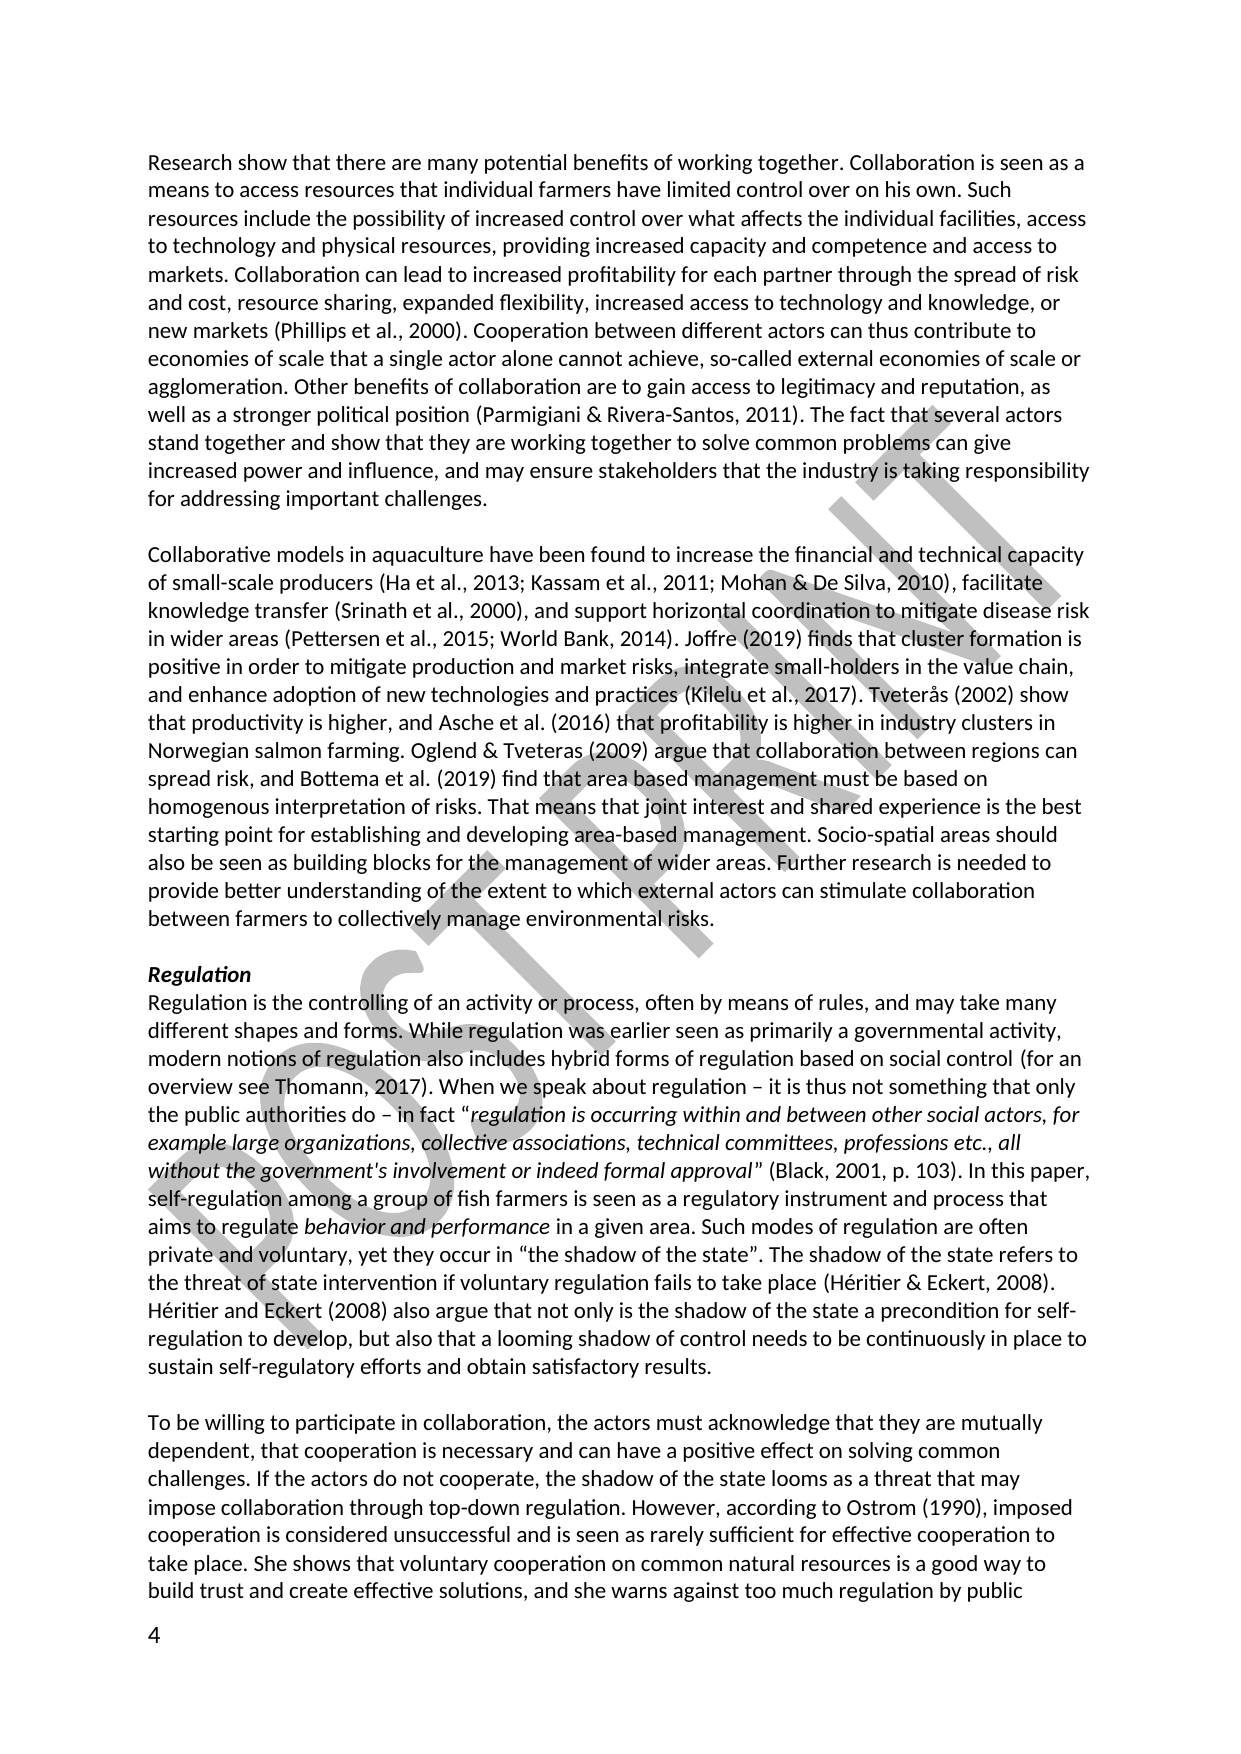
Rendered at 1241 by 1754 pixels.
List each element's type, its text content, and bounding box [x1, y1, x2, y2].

text Regulation [148, 960, 1093, 988]
text Regulation is the controlling of an activity or process, often by means of rules, and may take many different shapes and forms. While regulation was earlier seen as primarily a governmental activity, modern notions of regulation also includes hybrid forms of regulation based on social control (for an overview see Thomann, 2017). When we speak about regulation – it is thus not something that only the public authorities do – in fact “regulation is occurring within and between other social actors, for example large organizations, collective associations, technical committees, professions etc., all without the government's involvement or indeed formal approval” (Black, 2001, p. 103). In this paper, self-regulation among a group of fish farmers is seen as a regulatory instrument and process that aims to regulate behavior and performance in a given area. Such modes of regulation are often private and voluntary, yet they occur in “the shadow of the state”. The shadow of the state refers to the threat of state intervention if voluntary regulation fails to take place (Héritier & Eckert, 2008). Héritier and Eckert (2008) also argue that not only is the shadow of the state a precondition for self-regulation to develop, but also that a looming shadow of control needs to be continuously in place to sustain self-regulatory efforts and obtain satisfactory results. [148, 988, 1093, 1381]
text Collaborative models in aquaculture have been found to increase the financial and technical capacity of small-scale producers (Ha et al., 2013; Kassam et al., 2011; Mohan & De Silva, 2010), facilitate knowledge transfer (Srinath et al., 2000), and support horizontal coordination to mitigate disease risk in wider areas (Pettersen et al., 2015; World Bank, 2014). Joffre (2019) finds that cluster formation is positive in order to mitigate production and market risks, integrate small-holders in the value chain, and enhance adoption of new technologies and practices (Kilelu et al., 2017). Tveterås (2002) show that productivity is higher, and Asche et al. (2016) that profitability is higher in industry clusters in Norwegian salmon farming. Oglend & Tveteras (2009) argue that collaboration between regions can spread risk, and Bottema et al. (2019) find that area based management must be based on homogenous interpretation of risks. That means that joint interest and shared experience is the best starting point for establishing and developing area-based management. Socio-spatial areas should also be seen as building blocks for the management of wider areas. Further research is needed to provide better understanding of the extent to which external actors can stimulate collaboration between farmers to collectively manage environmental risks. [148, 540, 1093, 932]
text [148, 1408, 1093, 1605]
text Research show that there are many potential benefits of working together. Collaboration is seen as a means to access resources that individual farmers have limited control over on his own. Such resources include the possibility of increased control over what affects the individual facilities, access to technology and physical resources, providing increased capacity and competence and access to markets. Collaboration can lead to increased profitability for each partner through the spread of risk and cost, resource sharing, expanded flexibility, increased access to technology and knowledge, or new markets (Phillips et al., 2000). Cooperation between different actors can thus contribute to economies of scale that a single actor alone cannot achieve, so-called external economies of scale or agglomeration. Other benefits of collaboration are to gain access to legitimacy and reputation, as well as a stronger political position (Parmigiani & Rivera-Santos, 2011). The fact that several actors stand together and show that they are working together to solve common problems can give increased power and influence, and may ensure stakeholders that the industry is taking responsibility for addressing important challenges. [148, 148, 1093, 512]
